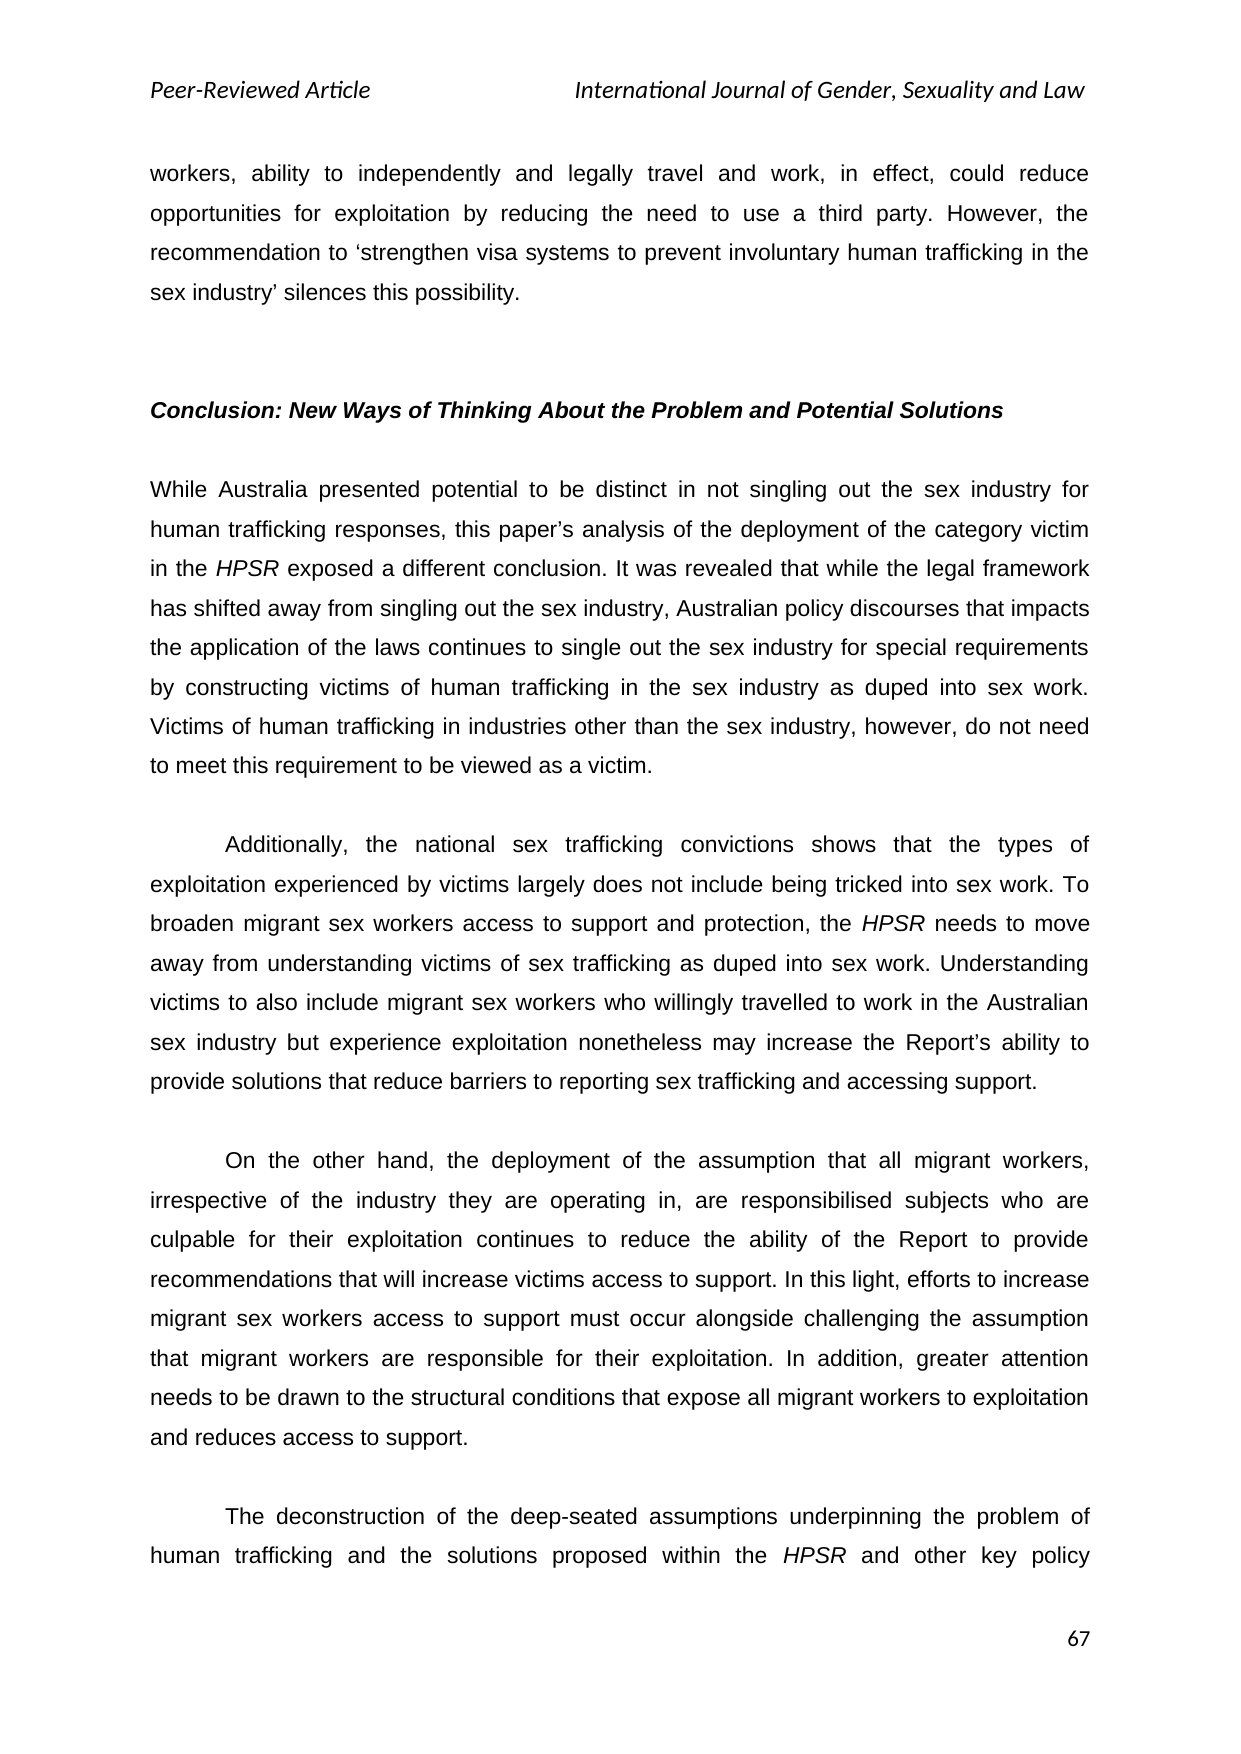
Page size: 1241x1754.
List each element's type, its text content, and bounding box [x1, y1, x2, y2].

text Conclusion: New Ways of Thinking About the Problem and Potential Solutions [150, 397, 1090, 423]
text On the other hand, the deployment of the assumption that all migrant workers, irrespective of the industry they are operating in, are responsibilised subjects who are culpable for their exploitation continues to reduce the ability of the Report to provide recommendations that will increase victims access to support. In this light, efforts to increase migrant sex workers access to support must occur alongside challenging the assumption that migrant workers are responsible for their exploitation. In addition, greater attention needs to be drawn to the structural conditions that expose all migrant workers to exploitation and reduces access to support. [150, 1147, 1090, 1450]
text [150, 160, 1090, 305]
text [150, 1503, 1090, 1568]
text While Australia presented potential to be distinct in not singling out the sex industry for human trafficking responses, this paper’s analysis of the deployment of the category victim in the HPSR exposed a different conclusion. It was revealed that while the legal framework has shifted away from singling out the sex industry, Australian policy discourses that impacts the application of the laws continues to single out the sex industry for special requirements by constructing victims of human trafficking in the sex industry as duped into sex work. Victims of human trafficking in industries other than the sex industry, however, do not need to meet this requirement to be viewed as a victim. [150, 476, 1090, 779]
text Additionally, the national sex trafficking convictions shows that the types of exploitation experienced by victims largely does not include being tricked into sex work. To broaden migrant sex workers access to support and protection, the HPSR needs to move away from understanding victims of sex trafficking as duped into sex work. Understanding victims to also include migrant sex workers who willingly travelled to work in the Australian sex industry but experience exploitation nonetheless may increase the Report’s ability to provide solutions that reduce barriers to reporting sex trafficking and accessing support. [150, 831, 1090, 1095]
